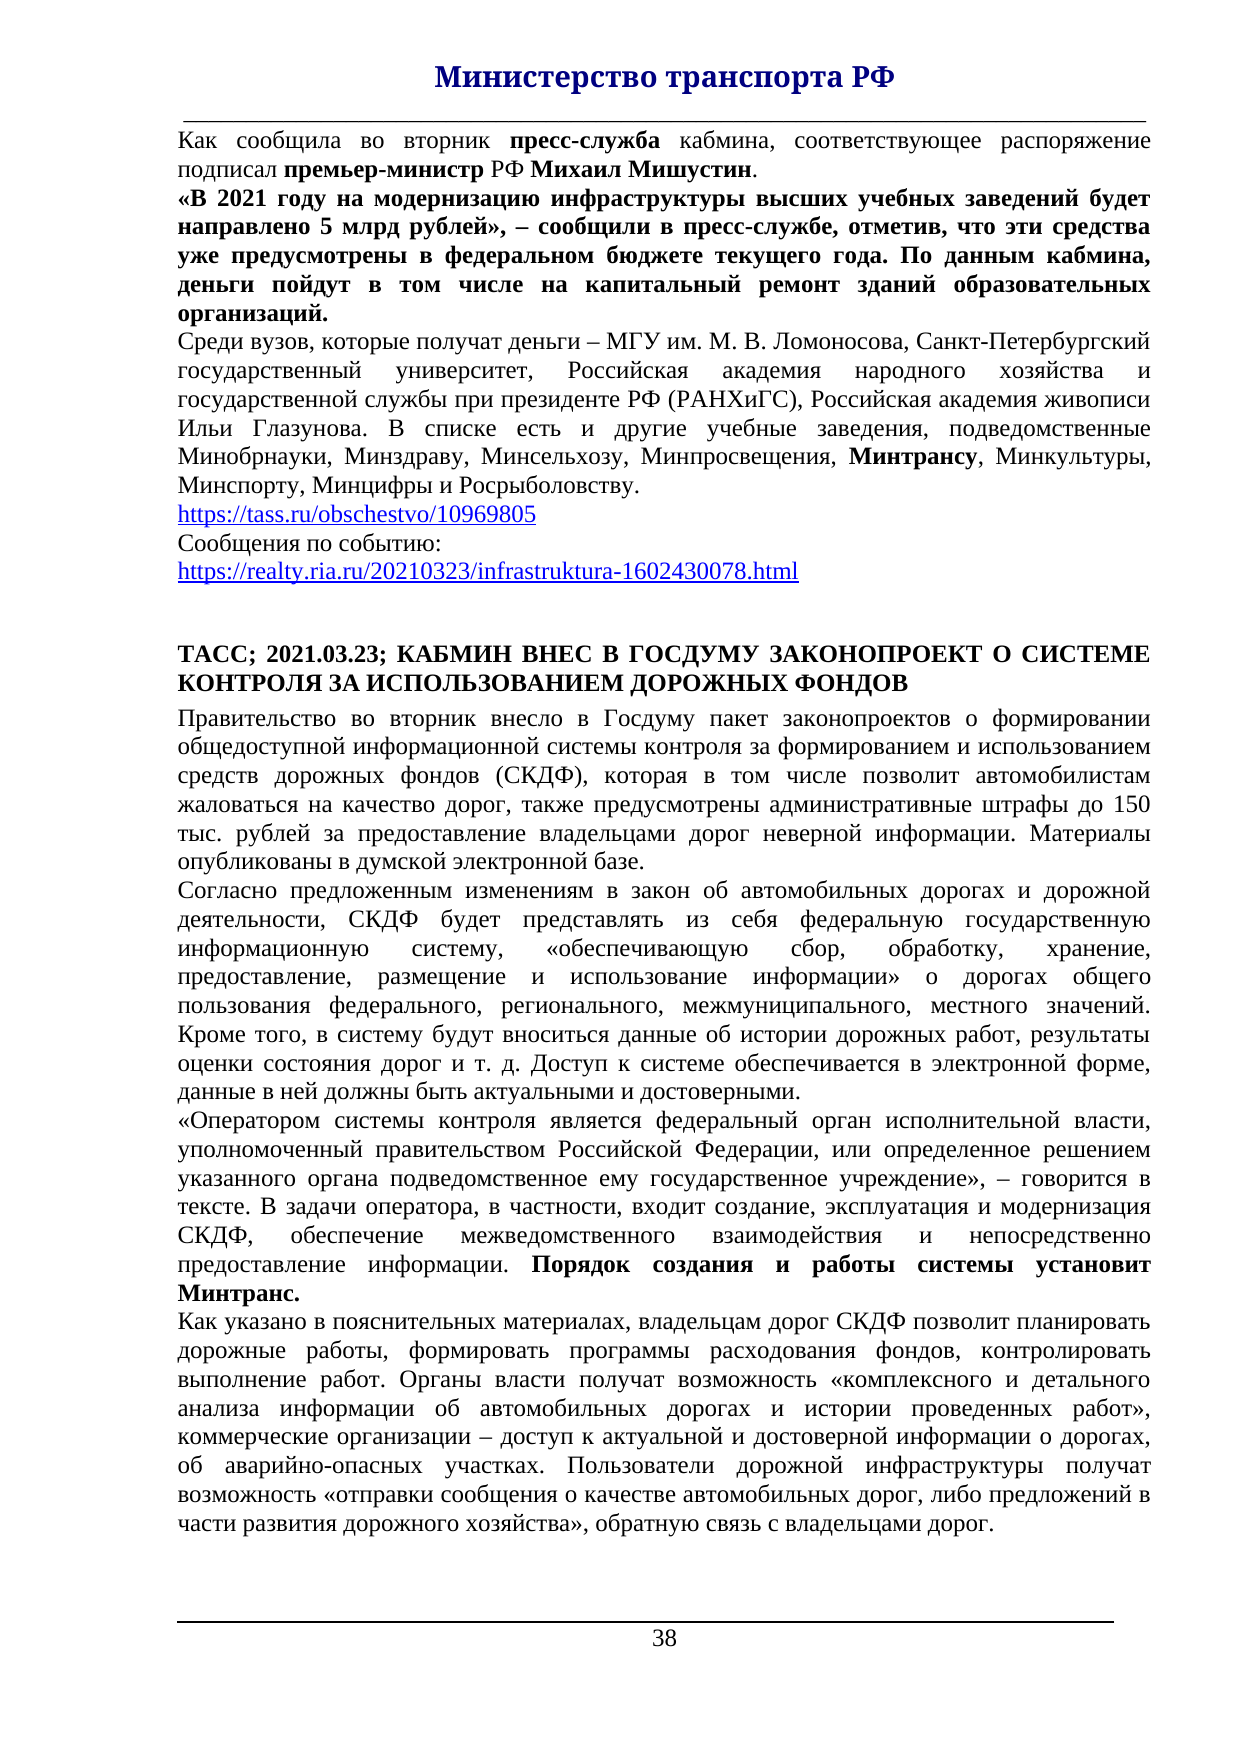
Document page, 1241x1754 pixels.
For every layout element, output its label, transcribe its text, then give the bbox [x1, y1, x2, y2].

text «В 2021 году на модернизацию инфраструктуры высших учебных заведений будет направлено 5 млрд рублей», – сообщили в пресс-службе, отметив, что эти средства уже предусмотрены в федеральном бюджете текущего года. По данным кабмина, деньги пойдут в том числе на капитальный ремонт зданий образовательных организаций. [177, 183, 1152, 326]
text Сообщения по событию: [177, 528, 1152, 556]
text https://realty.ria.ru/20210323/infrastruktura-1602430078.html [177, 556, 1152, 585]
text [177, 125, 1152, 183]
text Как указано в пояснительных материалах, владельцам дорог СКДФ позволит планировать дорожные работы, формировать программы расходования фондов, контролировать выполнение работ. Органы власти получат возможность «комплексного и детального анализа информации об автомобильных дорогах и истории проведенных работ», коммерческие организации – доступ к актуальной и достоверной информации о дорогах, об аварийно-опасных участках. Пользователи дорожной инфраструктуры получат возможность «отправки сообщения о качестве автомобильных дорог, либо предложений в части развития дорожного хозяйства», обратную связь с владельцами дорог. [177, 1306, 1152, 1536]
text Согласно предложенным изменениям в закон об автомобильных дорогах и дорожной деятельности, СКДФ будет представлять из себя федеральную государственную информационную систему, «обеспечивающую сбор, обработку, хранение, предоставление, размещение и использование информации» о дорогах общего пользования федерального, регионального, межмуниципального, местного значений. Кроме того, в систему будут вноситься данные об истории дорожных работ, результаты оценки состояния дорог и т. д. Доступ к системе обеспечивается в электронной форме, данные в ней должны быть актуальными и достоверными. [177, 875, 1152, 1105]
text Среди вузов, которые получат деньги – МГУ им. М. В. Ломоносова, Санкт-Петербургский государственный университет, Российская академия народного хозяйства и государственной службы при президенте РФ (РАНХиГС), Российская академия живописи Ильи Глазунова. В списке есть и другие учебные заведения, подведомственные Минобрнауки, Минздраву, Минсельхозу, Минпросвещения, Минтрансу, Минкультуры, Минспорту, Минцифры и Росрыболовству. [177, 326, 1152, 499]
text «Оператором системы контроля является федеральный орган исполнительной власти, уполномоченный правительством Российской Федерации, или определенное решением указанного органа подведомственное ему государственное учреждение», – говорится в тексте. В задачи оператора, в частности, входит создание, эксплуатация и модернизация СКДФ, обеспечение межведомственного взаимодействия и непосредственно предоставление информации. Порядок создания и работы системы установит Минтранс. [177, 1105, 1152, 1306]
subtitle ТАСС; 2021.03.23; КАБМИН ВНЕС В ГОСДУМУ ЗАКОНОПРОЕКТ О СИСТЕМЕ КОНТРОЛЯ ЗА ИСПОЛЬЗОВАНИЕМ ДОРОЖНЫХ ФОНДОВ [177, 639, 1152, 696]
text Правительство во вторник внесло в Госдуму пакет законопроектов о формировании общедоступной информационной системы контроля за формированием и использованием средств дорожных фондов (СКДФ), которая в том числе позволит автомобилистам жаловаться на качество дорог, также предусмотрены административные штрафы до 150 тыс. рублей за предоставление владельцами дорог неверной информации. Материалы опубликованы в думской электронной базе. [177, 703, 1152, 875]
text https://tass.ru/obschestvo/10969805 [177, 499, 1152, 528]
